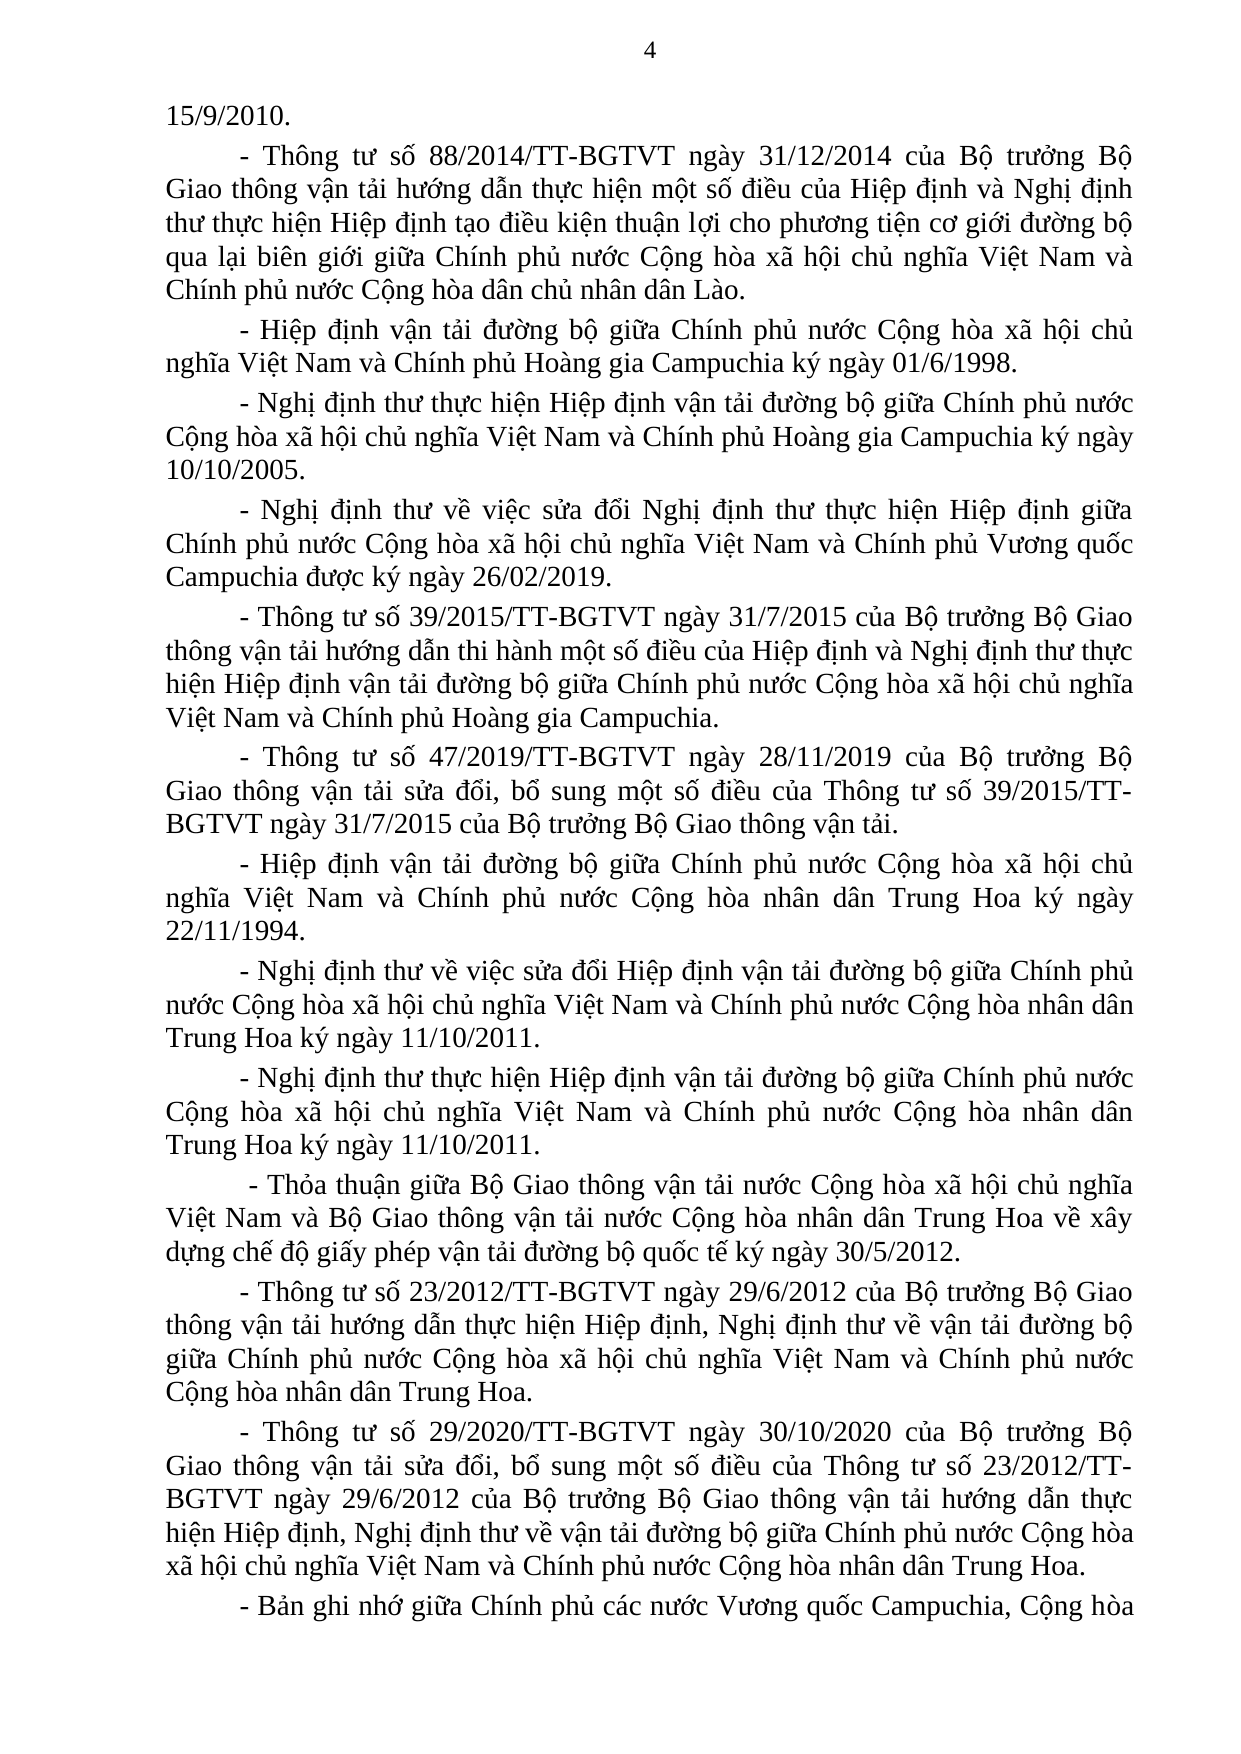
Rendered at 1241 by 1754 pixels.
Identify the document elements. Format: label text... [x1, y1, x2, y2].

text - Thông tư số 47/2019/TT-BGTVT ngày 28/11/2019 của Bộ trưởng Bộ Giao thông vận tải sửa đổi, bổ sung một số điều của Thông tư số 39/2015/TT-BGTVT ngày 31/7/2015 của Bộ trưởng Bộ Giao thông vận tải. [165, 739, 1134, 840]
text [165, 1588, 1134, 1622]
text - Nghị định thư về việc sửa đổi Hiệp định vận tải đường bộ giữa Chính phủ nước Cộng hòa xã hội chủ nghĩa Việt Nam và Chính phủ nước Cộng hòa nhân dân Trung Hoa ký ngày 11/10/2011. [165, 953, 1134, 1054]
text - Thông tư số 88/2014/TT-BGTVT ngày 31/12/2014 của Bộ trưởng Bộ Giao thông vận tải hướng dẫn thực hiện một số điều của Hiệp định và Nghị định thư thực hiện Hiệp định tạo điều kiện thuận lợi cho phương tiện cơ giới đường bộ qua lại biên giới giữa Chính phủ nước Cộng hòa xã hội chủ nghĩa Việt Nam và Chính phủ nước Cộng hòa dân chủ nhân dân Lào. [165, 138, 1134, 306]
text - Hiệp định vận tải đường bộ giữa Chính phủ nước Cộng hòa xã hội chủ nghĩa Việt Nam và Chính phủ nước Cộng hòa nhân dân Trung Hoa ký ngày 22/11/1994. [165, 846, 1134, 947]
text - Thông tư số 39/2015/TT-BGTVT ngày 31/7/2015 của Bộ trưởng Bộ Giao thông vận tải hướng dẫn thi hành một số điều của Hiệp định và Nghị định thư thực hiện Hiệp định vận tải đường bộ giữa Chính phủ nước Cộng hòa xã hội chủ nghĩa Việt Nam và Chính phủ Hoàng gia Campuchia. [165, 599, 1134, 733]
text - Thông tư số 23/2012/TT-BGTVT ngày 29/6/2012 của Bộ trưởng Bộ Giao thông vận tải hướng dẫn thực hiện Hiệp định, Nghị định thư về vận tải đường bộ giữa Chính phủ nước Cộng hòa xã hội chủ nghĩa Việt Nam và Chính phủ nước Cộng hòa nhân dân Trung Hoa. [165, 1274, 1134, 1408]
text - Nghị định thư thực hiện Hiệp định vận tải đường bộ giữa Chính phủ nước Cộng hòa xã hội chủ nghĩa Việt Nam và Chính phủ Hoàng gia Campuchia ký ngày 10/10/2005. [165, 385, 1134, 486]
text - Thông tư số 29/2020/TT-BGTVT ngày 30/10/2020 của Bộ trưởng Bộ Giao thông vận tải sửa đổi, bổ sung một số điều của Thông tư số 23/2012/TT-BGTVT ngày 29/6/2012 của Bộ trưởng Bộ Giao thông vận tải hướng dẫn thực hiện Hiệp định, Nghị định thư về vận tải đường bộ giữa Chính phủ nước Cộng hòa xã hội chủ nghĩa Việt Nam và Chính phủ nước Cộng hòa nhân dân Trung Hoa. [165, 1414, 1134, 1582]
text - Thỏa thuận giữa Bộ Giao thông vận tải nước Cộng hòa xã hội chủ nghĩa Việt Nam và Bộ Giao thông vận tải nước Cộng hòa nhân dân Trung Hoa về xây dựng chế độ giấy phép vận tải đường bộ quốc tế ký ngày 30/5/2012. [165, 1167, 1134, 1268]
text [165, 98, 1134, 132]
text - Hiệp định vận tải đường bộ giữa Chính phủ nước Cộng hòa xã hội chủ nghĩa Việt Nam và Chính phủ Hoàng gia Campuchia ký ngày 01/6/1998. [165, 312, 1134, 379]
text - Nghị định thư thực hiện Hiệp định vận tải đường bộ giữa Chính phủ nước Cộng hòa xã hội chủ nghĩa Việt Nam và Chính phủ nước Cộng hòa nhân dân Trung Hoa ký ngày 11/10/2011. [165, 1060, 1134, 1161]
text - Nghị định thư về việc sửa đổi Nghị định thư thực hiện Hiệp định giữa Chính phủ nước Cộng hòa xã hội chủ nghĩa Việt Nam và Chính phủ Vương quốc Campuchia được ký ngày 26/02/2019. [165, 492, 1134, 593]
